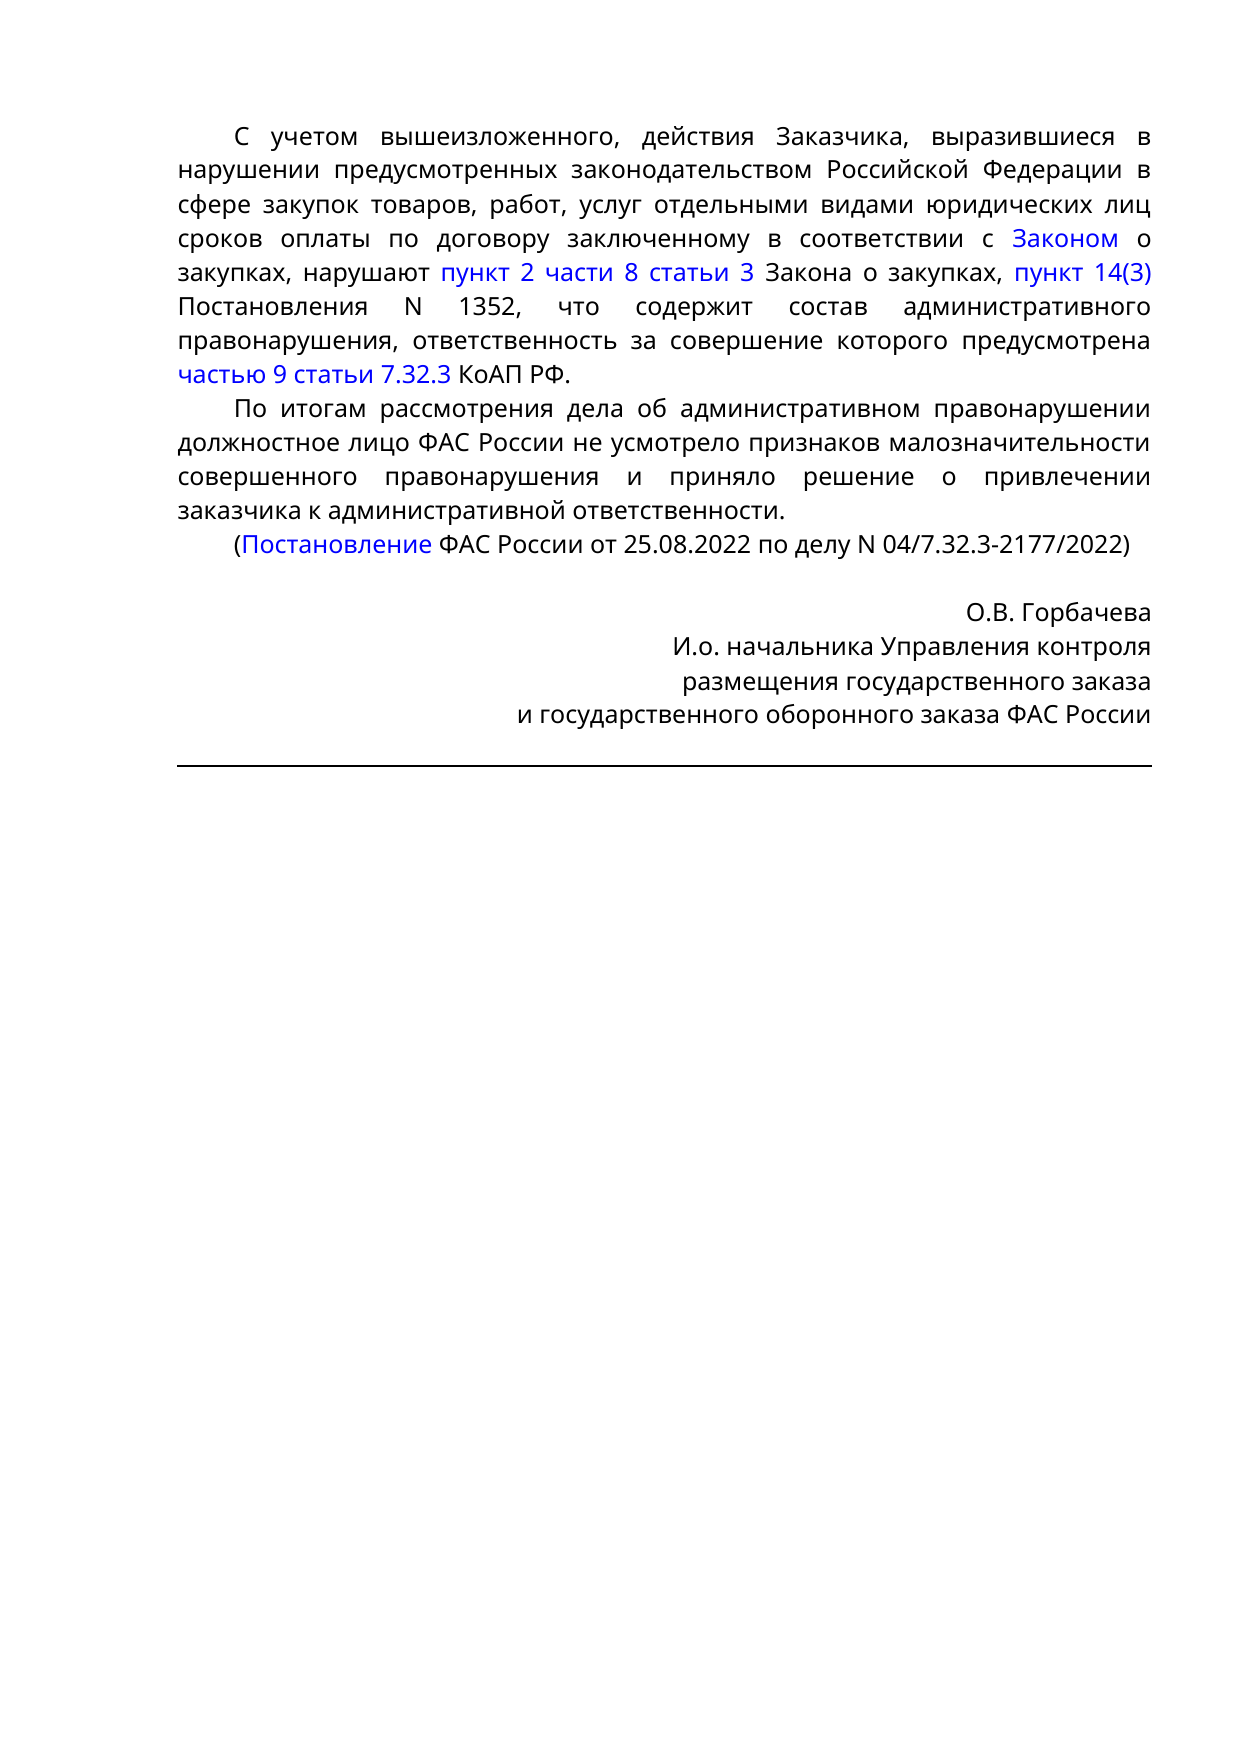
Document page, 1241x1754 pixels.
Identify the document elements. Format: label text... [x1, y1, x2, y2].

text О.В. Горбачева [177, 595, 1152, 629]
text По итогам рассмотрения дела об административном правонарушении должностное лицо ФАС России не усмотрело признаков малозначительности совершенного правонарушения и приняло решение о привлечении заказчика к административной ответственности. [177, 391, 1152, 527]
text И.о. начальника Управления контроля [177, 629, 1152, 663]
text и государственного оборонного заказа ФАС России [177, 697, 1152, 731]
text (Постановление ФАС России от 25.08.2022 по делу N 04/7.32.3-2177/2022) [177, 527, 1152, 561]
text размещения государственного заказа [177, 663, 1152, 697]
text С учетом вышеизложенного, действия Заказчика, выразившиеся в нарушении предусмотренных законодательством Российской Федерации в сфере закупок товаров, работ, услуг отдельными видами юридических лиц сроков оплаты по договору заключенному в соответствии с Законом о закупках, нарушают пункт 2 части 8 статьи 3 Закона о закупках, пункт 14(3) Постановления N 1352, что содержит состав административного правонарушения, ответственность за совершение которого предусмотрена частью 9 статьи 7.32.3 КоАП РФ. [177, 118, 1152, 391]
